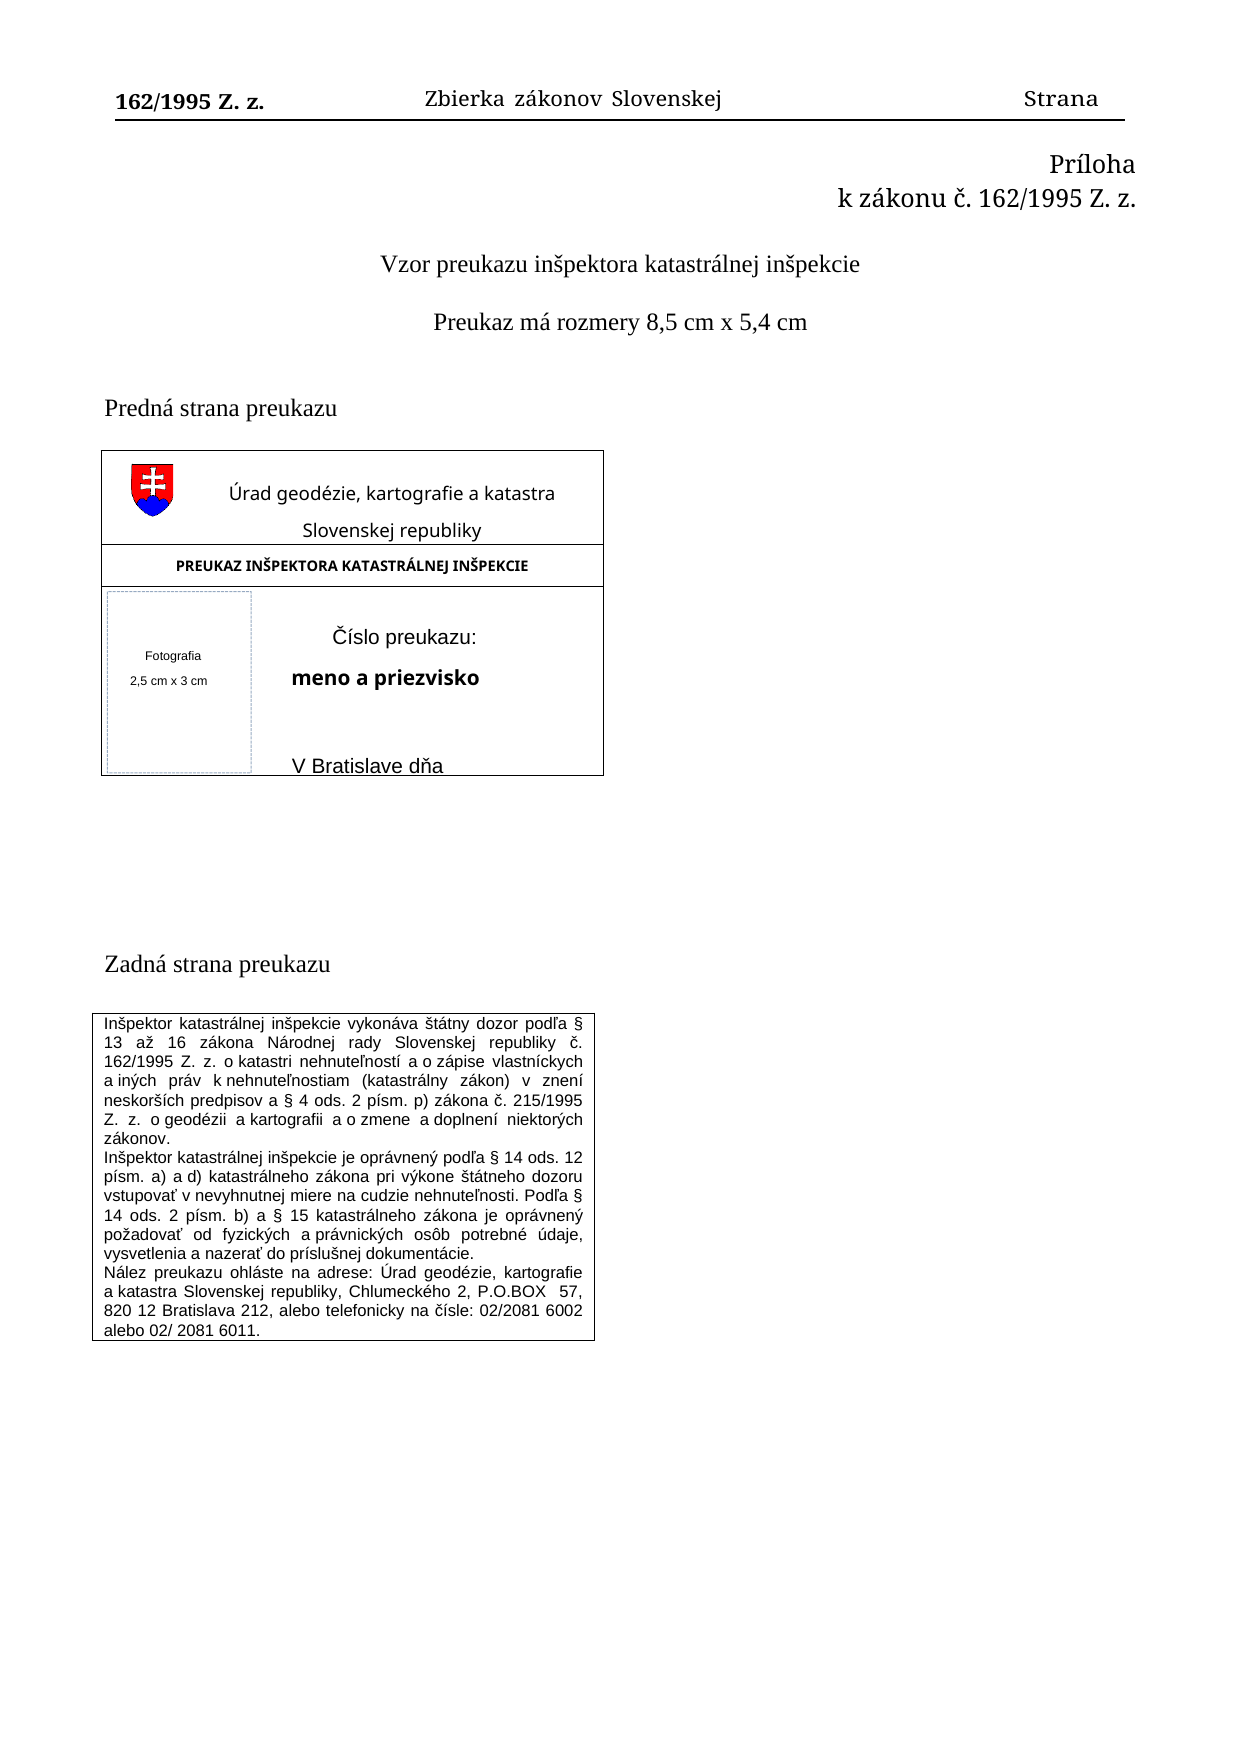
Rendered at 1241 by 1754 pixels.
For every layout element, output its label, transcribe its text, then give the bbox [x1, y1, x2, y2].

table_cell Číslo preukazu: Fotografia 2,5 cm x 3 cm meno a priezvisko V Bratislave dňa [102, 587, 603, 775]
table_header Inšpektor katastrálnej inšpekcie vykonáva štátny dozor podľa § 13 až 16 zákona Národnej rady Slovenskej republiky č. 162/1995 Z. z. o katastri nehnuteľností a o zápise vlastníckych a iných práv k nehnuteľnostiam (katastrálny zákon) v znení neskorších predpisov a § 4 ods. 2 písm. p) zákona č. 215/1995 Z. z. o geodézii a kartografii a o zmene a doplnení niektorých zákonov. Inšpektor katastrálnej inšpekcie je oprávnený podľa § 14 ods. 12 písm. a) a d) katastrálneho zákona pri výkone štátneho dozoru vstupovať v nevyhnutnej miere na cudzie nehnuteľnosti. Podľa § 14 ods. 2 písm. b) a § 15 katastrálneho zákona je oprávnený požadovať od fyzických a právnických osôb potrebné údaje, vysvetlenia a nazerať do príslušnej dokumentácie. Nález preukazu ohláste na adrese: Úrad geodézie, kartografie a katastra Slovenskej republiky, Chlumeckého 2, P.O.BOX 57, 820 12 Bratislava 212, alebo telefonicky na čísle: 02/2081 6002 alebo 02/ 2081 6011. [93, 1014, 594, 1339]
picture [129, 462, 173, 516]
text Vzor preukazu inšpektora katastrálnej inšpekcie [104, 249, 1136, 278]
table_header Úrad geodézie, kartografie a katastra Slovenskej republiky [102, 451, 603, 544]
text k zákonu č. 162/1995 Z. z. [104, 181, 1136, 215]
text Preukaz má rozmery 8,5 cm x 5,4 cm [104, 307, 1136, 335]
table_cell PREUKAZ INŠPEKTORA KATASTRÁLNEJ INŠPEKCIE [102, 545, 603, 586]
text Príloha [104, 147, 1136, 181]
text Predná strana preukazu [104, 393, 1136, 422]
text Zadná strana preukazu [104, 949, 1136, 977]
